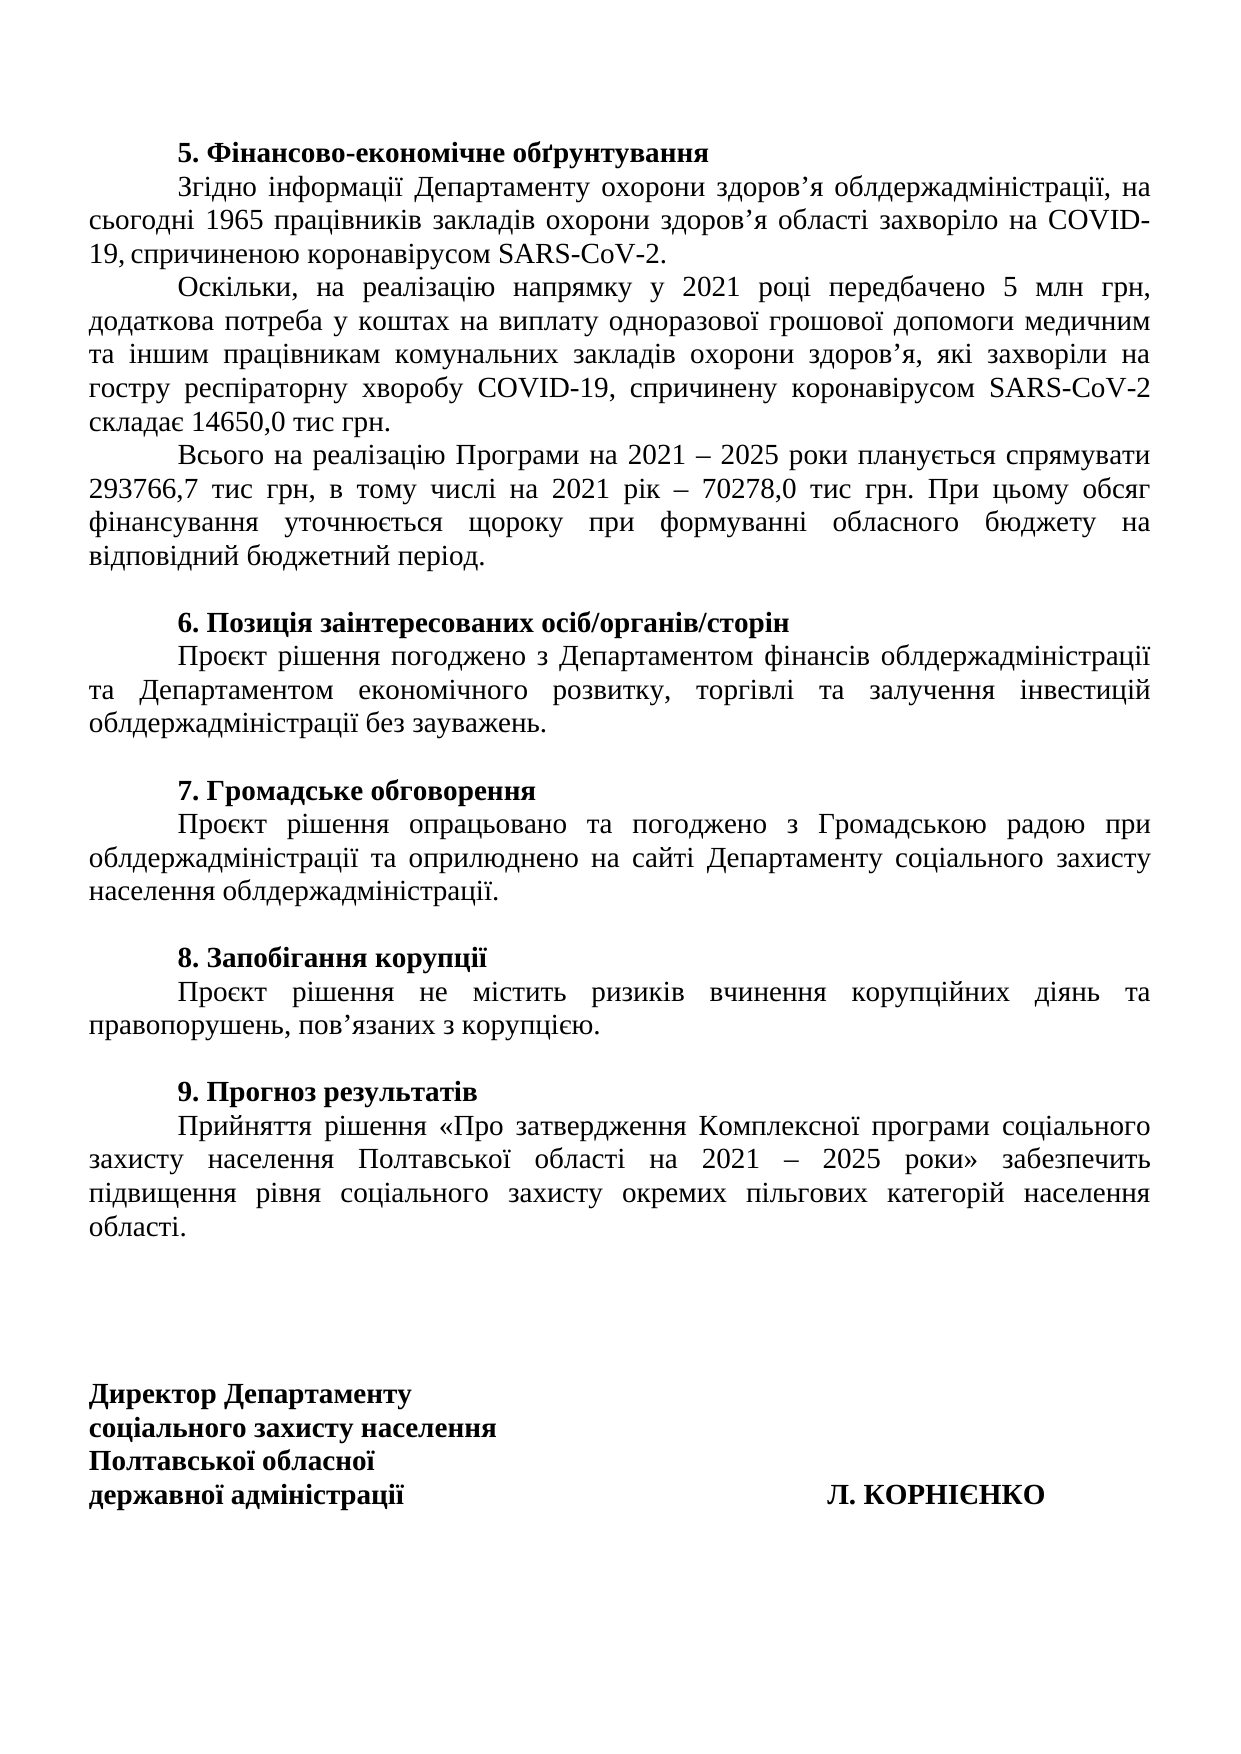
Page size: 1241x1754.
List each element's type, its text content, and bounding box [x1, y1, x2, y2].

text 8. Запобігання корупції [89, 940, 1152, 974]
text Полтавської обласної [89, 1443, 1152, 1477]
text Прийняття рішення «Про затвердження Комплексної програми соціального захисту населення Полтавської області на 2021 – 2025 роки» забезпечить підвищення рівня соціального захисту окремих пільгових категорій населення області. [89, 1108, 1152, 1242]
text 6. Позиція заінтересованих осіб/органів/сторін [89, 605, 1152, 638]
text Згідно інформації Департаменту охорони здоров’я облдержадміністрації, на сьогодні 1965 працівників закладів охорони здоров’я області захворіло на COVID-19, спричиненою коронавірусом SARS-CoV-2. [89, 169, 1152, 269]
text 5. Фінансово-економічне обґрунтування [89, 135, 1152, 169]
text Оскільки, на реалізацію напрямку у 2021 році передбачено 5 млн грн, додаткова потреба у коштах на виплату одноразової грошової допомоги медичним та іншим працівникам комунальних закладів охорони здоров’я, які захворіли на гостру респіраторну хворобу COVID-19, спричинену коронавірусом SARS-CoV-2 складає 14650,0 тис грн. [89, 269, 1152, 437]
text Всього на реалізацію Програми на 2021 – 2025 роки планується спрямувати 293766,7 тис грн, в тому числі на 2021 рік – 70278,0 тис грн. При цьому обсяг фінансування уточнюється щороку при формуванні обласного бюджету на відповідний бюджетний період. [89, 437, 1152, 571]
text соціального захисту населення [89, 1410, 1152, 1443]
text державної адміністрації Л. КОРНІЄНКО [89, 1477, 1152, 1511]
text Проєкт рішення опрацьовано та погоджено з Громадською радою при облдержадміністрації та оприлюднено на сайті Департаменту соціального захисту населення облдержадміністрації. [89, 806, 1152, 907]
text 9. Прогноз результатів [89, 1074, 1152, 1108]
text Директор Департаменту [89, 1376, 1152, 1410]
text Проєкт рішення погоджено з Департаментом фінансів облдержадміністрації та Департаментом економічного розвитку, торгівлі та залучення інвестицій облдержадміністрації без зауважень. [89, 638, 1152, 739]
text Проєкт рішення не містить ризиків вчинення корупційних діянь та правопорушень, пов’язаних з корупцією. [89, 974, 1152, 1041]
text 7. Громадське обговорення [89, 773, 1152, 806]
